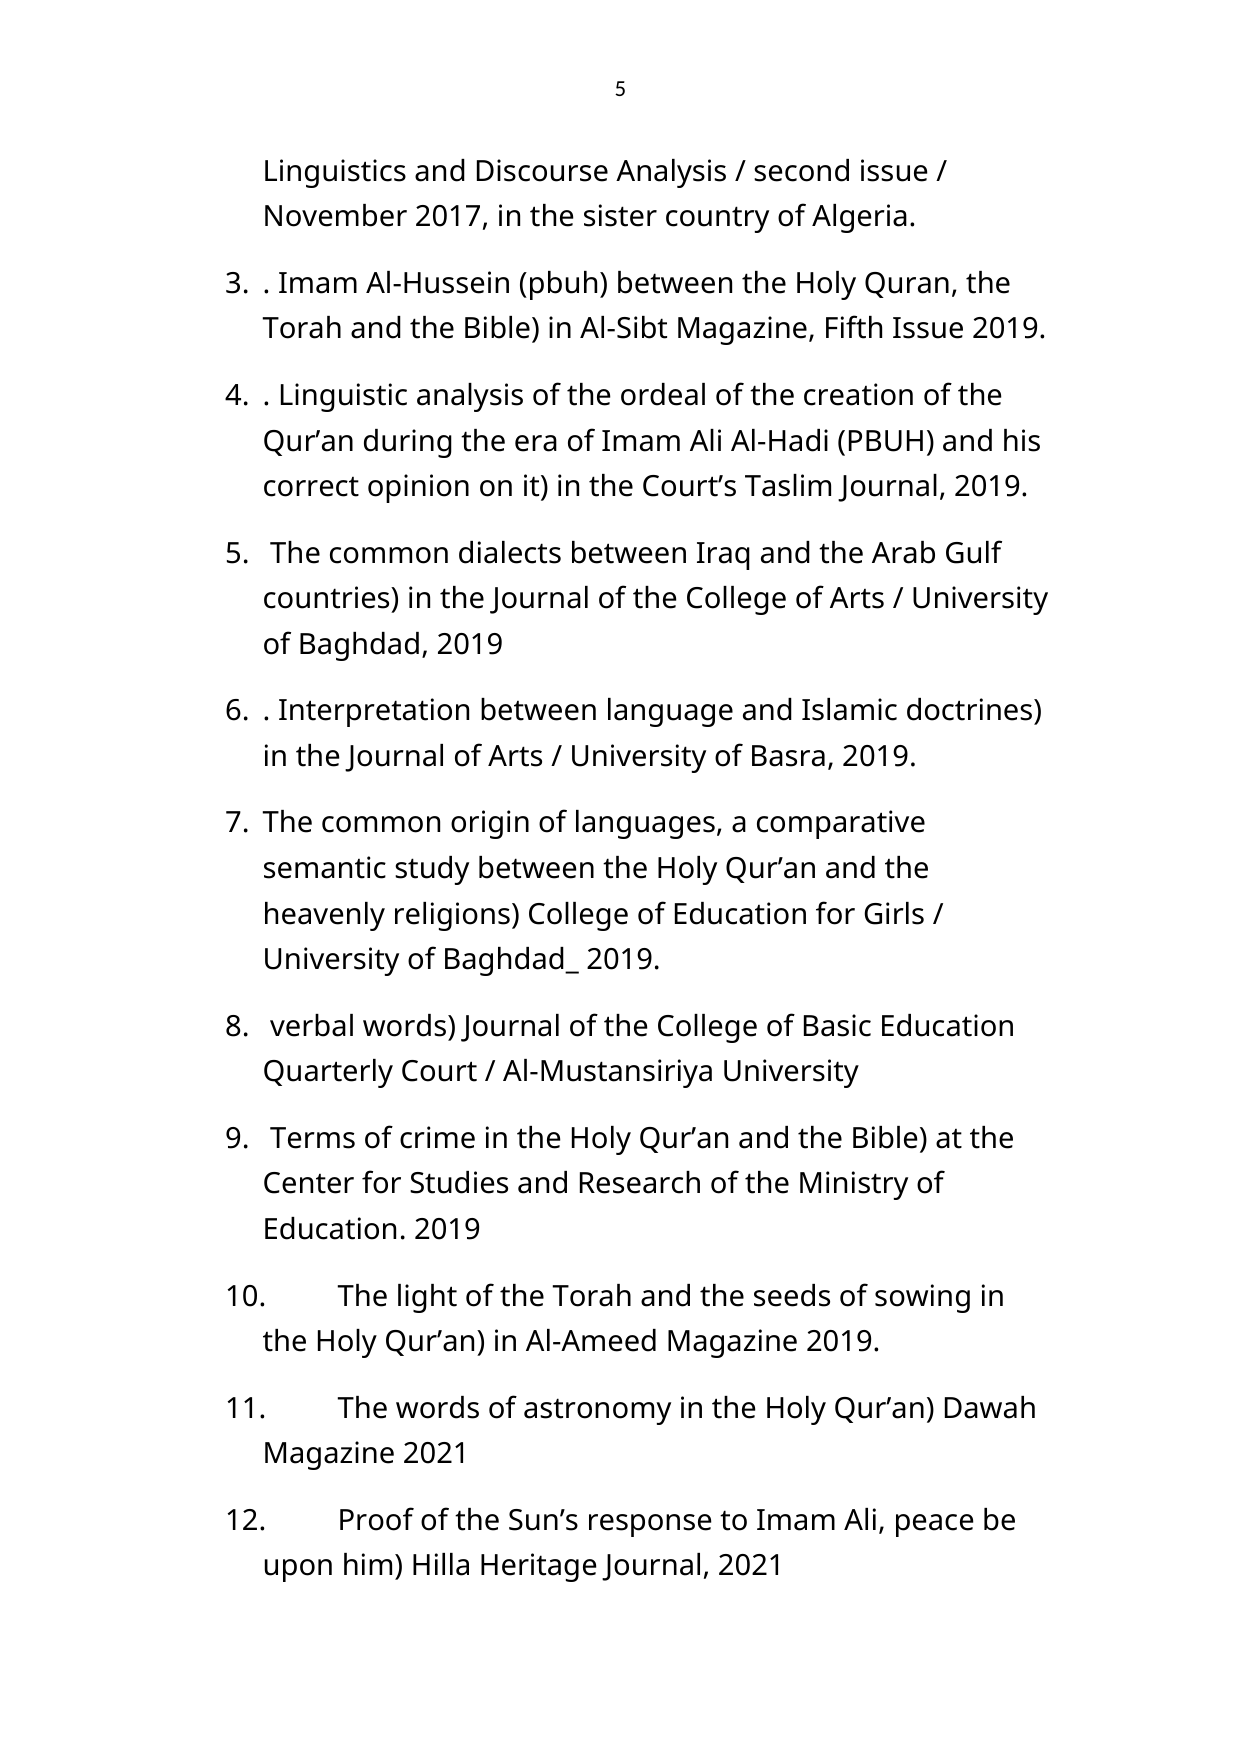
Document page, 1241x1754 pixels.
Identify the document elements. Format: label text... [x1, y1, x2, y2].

list . Imam Al-Hussein (pbuh) between the Holy Quran, the Torah and the Bible) in Al-Sibt Magazine, Fifth Issue 2019. [225, 262, 1053, 347]
list . Interpretation between language and Islamic doctrines) in the Journal of Arts / University of Basra, 2019. [225, 689, 1053, 775]
list . Linguistic analysis of the ordeal of the creation of the Qur’an during the era of Imam Ali Al-Hadi (PBUH) and his correct opinion on it) in the Court’s Taslim Journal, 2019. [225, 374, 1053, 505]
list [225, 150, 1053, 235]
list Terms of crime in the Holy Qur’an and the Bible) at the Center for Studies and Research of the Ministry of Education. 2019 [225, 1117, 1053, 1248]
list The light of the Torah and the seeds of sowing in the Holy Qur’an) in Al-Ameed Magazine 2019. [225, 1275, 1053, 1360]
list The words of astronomy in the Holy Qur’an) Dawah Magazine 2021 [225, 1387, 1053, 1472]
list Proof of the Sun’s response to Imam Ali, peace be upon him) Hilla Heritage Journal, 2021 [225, 1499, 1053, 1584]
list verbal words) Journal of the College of Basic Education Quarterly Court / Al-Mustansiriya University [225, 1005, 1053, 1090]
list The common dialects between Iraq and the Arab Gulf countries) in the Journal of the College of Arts / University of Baghdad, 2019 [225, 532, 1053, 663]
list The common origin of languages, a comparative semantic study between the Holy Qur’an and the heavenly religions) College of Education for Girls / University of Baghdad_ 2019. [225, 802, 1053, 978]
